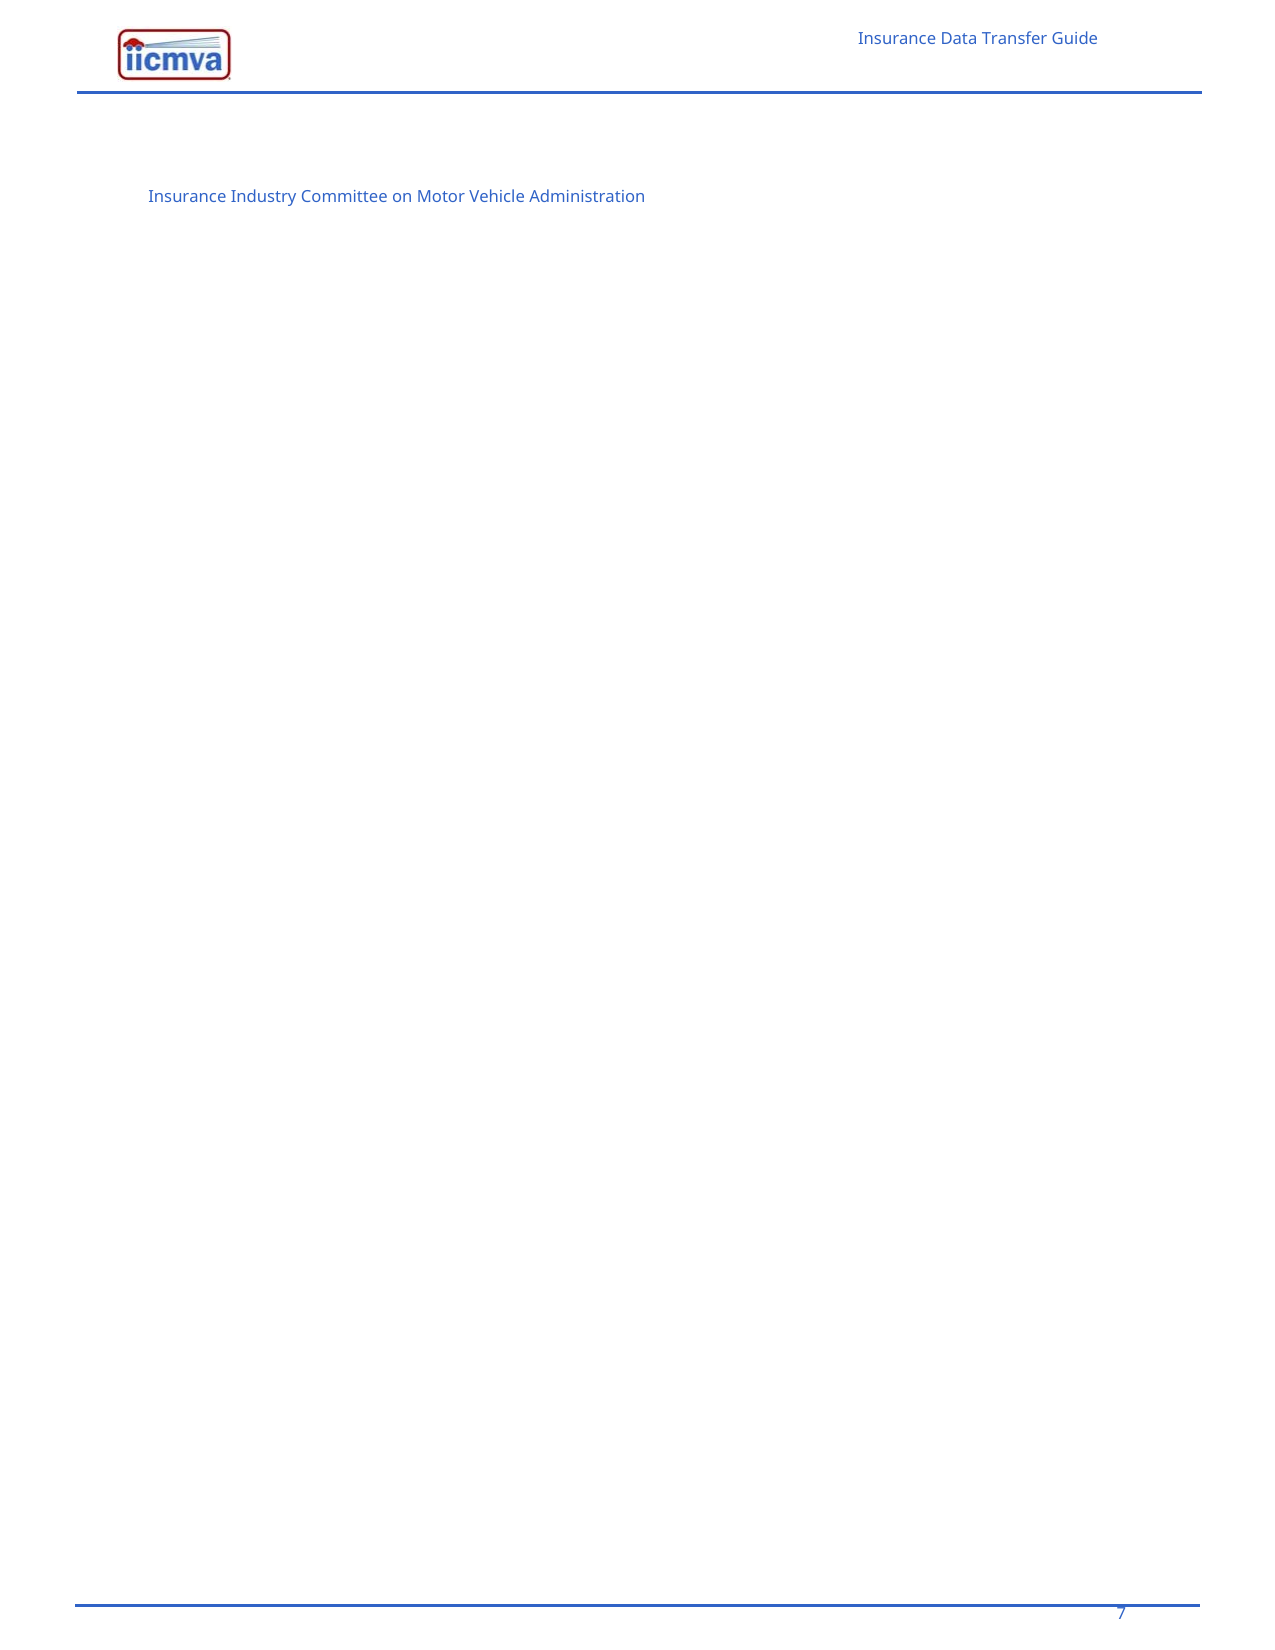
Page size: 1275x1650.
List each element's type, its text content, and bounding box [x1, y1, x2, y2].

picture [117, 26, 232, 82]
text Insurance Industry Committee on Motor Vehicle Administration [148, 185, 1125, 208]
